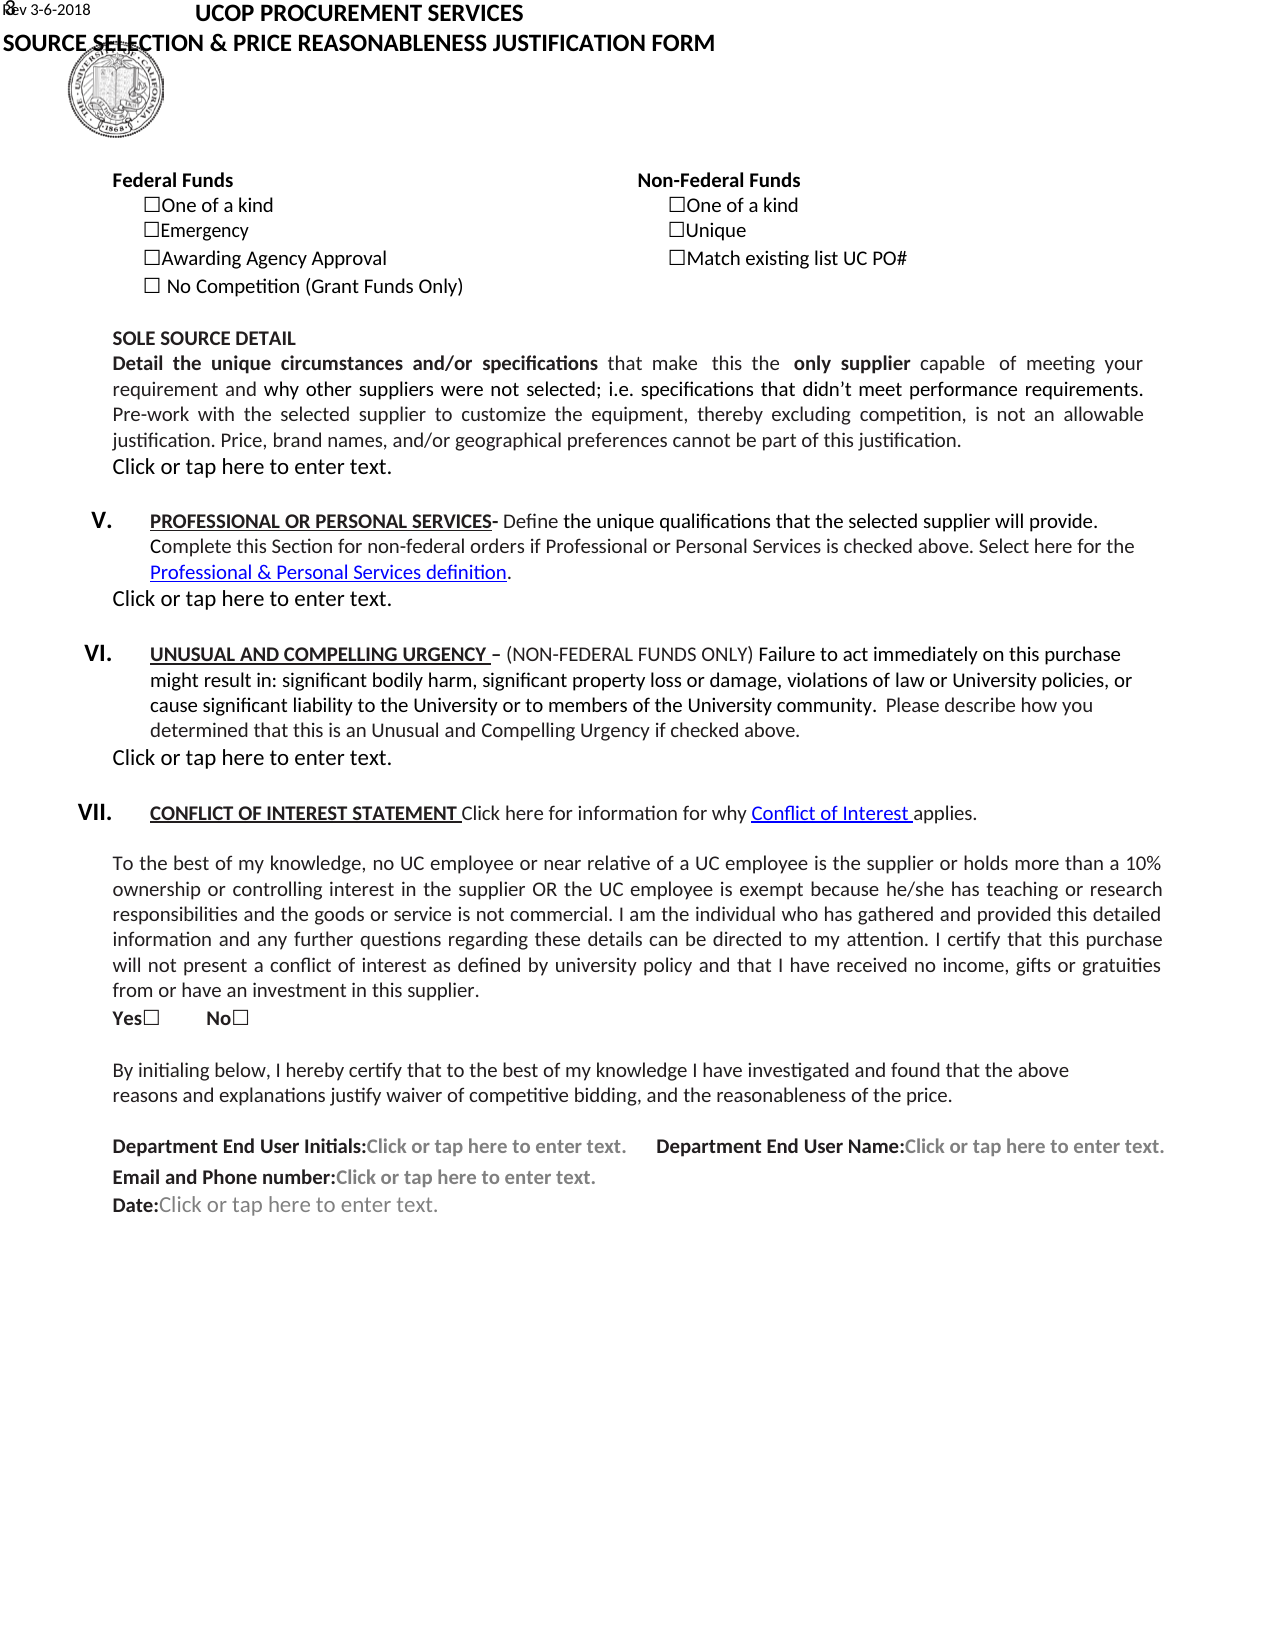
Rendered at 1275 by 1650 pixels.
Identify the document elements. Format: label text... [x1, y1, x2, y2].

text To the best of my knowledge, no UC employee or near relative of a UC employee is the supplier or holds more than a 10% ownership or controlling interest in the supplier OR the UC employee is exempt because he/she has teaching or research responsibilities and the goods or service is not commercial. I am the individual who has gathered and provided this detailed information and any further questions regarding these details can be directed to my attention. I certify that this purchase will not present a conflict of interest as defined by university policy and that I have received no income, gifts or gratuities from or have an investment in this supplier. [112, 850, 1163, 1003]
subtitle Email and Phone number: [112, 1164, 1116, 1190]
text One of a kind One of a kind [143, 192, 1175, 218]
subtitle SOLE SOURCE DETAIL [112, 325, 1175, 351]
picture [67, 40, 164, 138]
text Date: [112, 1190, 1175, 1218]
subtitle Federal Funds Non-Federal Funds [112, 167, 1175, 192]
text By initialing below, I hereby certify that to the best of my knowledge I have investigated and found that the above reasons and explanations justify waiver of competitive bidding, and the reasonableness of the price. [112, 1057, 1123, 1108]
text Awarding Agency Approval Match existing list UC PO# No Competition (Grant Funds Only) [143, 243, 919, 300]
list UNUSUAL AND COMPELLING URGENCY – (NON-FEDERAL FUNDS ONLY) Failure to act immediately on this purchase might result in: significant bodily harm, significant property loss or damage, violations of law or University policies, or cause significant liability to the University or to members of the University community. Please describe how you determined that this is an Unusual and Compelling Urgency if checked above. [84, 638, 1141, 743]
text Detail the unique circumstances and/or specifications that make this the only supplier capable of meeting your requirement and why other suppliers were not selected; i.e. specifications that didn’t meet performance requirements. Pre-work with the selected supplier to customize the equipment, thereby excluding competition, is not an allowable justification. Price, brand names, and/or geographical preferences cannot be part of this justification. [112, 351, 1144, 452]
subtitle Department End User Initials: Department End User Name: [112, 1133, 1172, 1158]
text Emergency Unique [143, 218, 1175, 243]
subtitle Yes No [56, 1003, 1175, 1031]
list CONFLICT OF INTEREST STATEMENT Click here for information for why Conflict of Interest applies. [78, 796, 1175, 826]
list PROFESSIONAL OR PERSONAL SERVICES- Define the unique qualifications that the selected supplier will provide. Complete this Section for non-federal orders if Professional or Personal Services is checked above. Select here for the Professional & Personal Services definition. [91, 508, 1141, 584]
